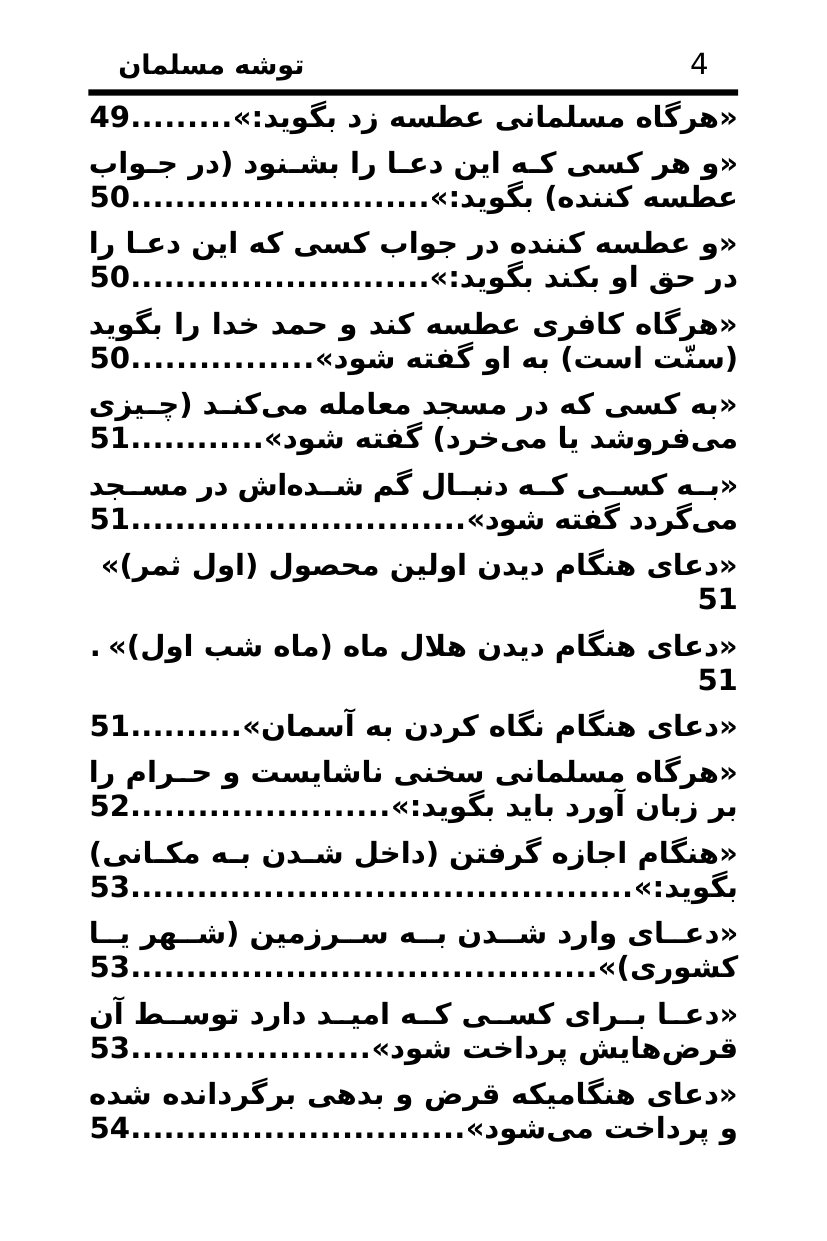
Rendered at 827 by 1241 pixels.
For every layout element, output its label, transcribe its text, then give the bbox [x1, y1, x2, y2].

text «و هر کسی که این دعا را بشنود (در جواب عطسه کننده) بگوید:» 50 [89, 146, 738, 214]
text «و عطسه کننده در جواب کسی که این دعا را در حق او بکند بگوید:» 50 [89, 227, 738, 295]
text «دعای هنگام دیدن هلال ماه (ماه شب اول)» 51 [89, 629, 738, 697]
text «دعای هنگام دیدن اولین محصول (اول ثمر)» 51 [89, 548, 738, 616]
text «به کسی که در مسجد معامله می‌کند (چیزی می‌فروشد یا می‌خرد) گفته شود» 51 [89, 388, 738, 456]
text «دعای هنگامیکه قرض و بدهی برگردانده شده و پرداخت می‌شود» 54 [89, 1077, 738, 1145]
text «به کسی که دنبال گم شده‌اش در مسجد می‌گردد گفته شود» 51 [89, 468, 738, 536]
text «هنگام اجازه گرفتن (داخل شدن به مکانی) بگوید:» 53 [89, 836, 738, 904]
text «هرگاه مسلمانی سخنی ناشایست و حرام را بر زبان آورد باید بگوید:» 52 [89, 756, 738, 824]
text «هرگاه مسلمانی عطسه زد بگوید:» 49 [89, 100, 738, 134]
text «هرگاه کافری عطسه کند و حمد خدا را بگوید (سنّت است) به او گفته شود» 50 [89, 307, 738, 375]
text «دعای وارد شدن به سرزمین (شهر یا کشوری)» 53 [89, 917, 738, 984]
text «دعا برای کسی که امید دارد توسط آن قرض‌هایش پرداخت شود» 53 [89, 997, 738, 1065]
text «دعای هنگام نگاه کردن به آسمان» 51 [89, 709, 738, 743]
